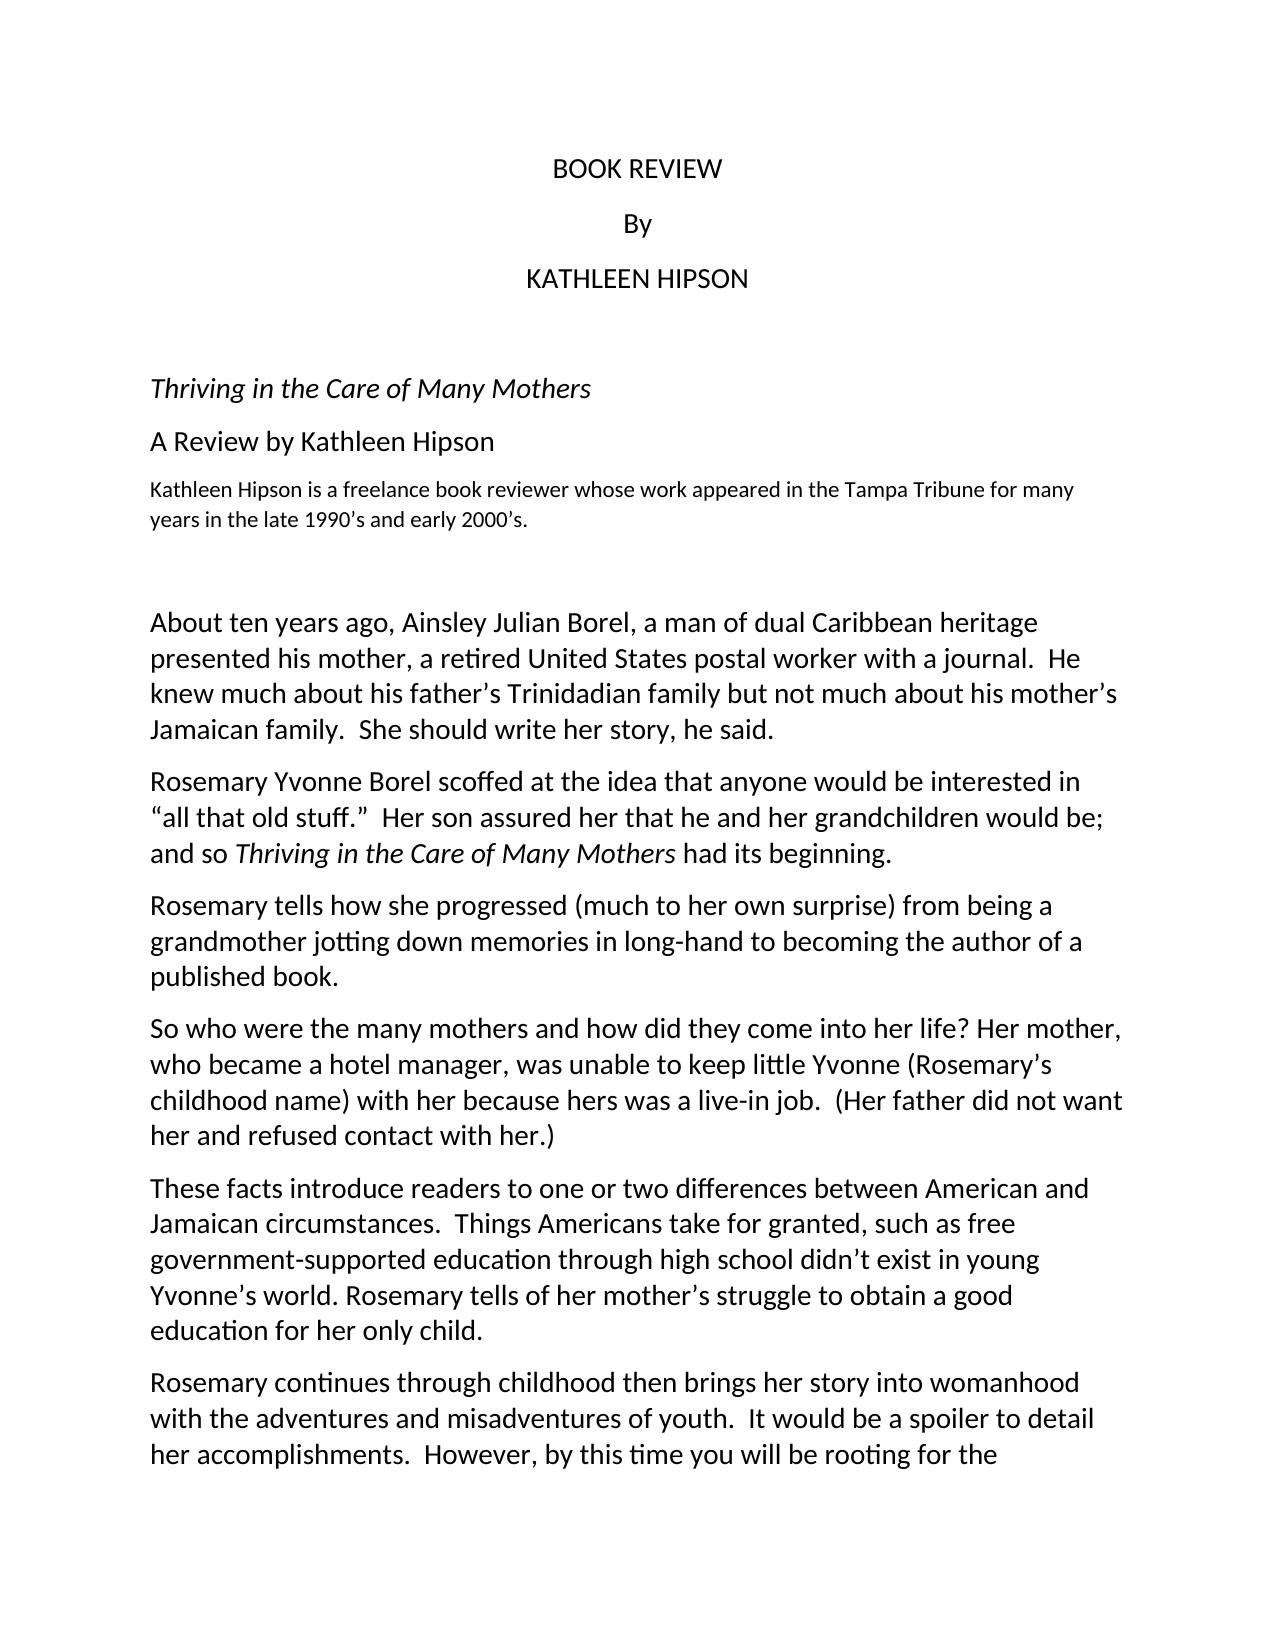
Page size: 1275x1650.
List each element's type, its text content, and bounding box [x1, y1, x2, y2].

text BOOK REVIEW [150, 150, 1125, 186]
text A Review by Kathleen Hipson [150, 423, 1125, 458]
text So who were the many mothers and how did they come into her life? Her mother, who became a hotel manager, was unable to keep little Yvonne (Rosemary’s childhood name) with her because hers was a live-in job. (Her father did not want her and refused contact with her.) [150, 1011, 1125, 1153]
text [150, 1364, 1125, 1471]
text By [150, 205, 1125, 241]
text These facts introduce readers to one or two differences between American and Jamaican circumstances. Things Americans take for granted, such as free government-supported education through high school didn’t exist in young Yvonne’s world. Rosemary tells of her mother’s struggle to obtain a good education for her only child. [150, 1170, 1125, 1348]
text Rosemary tells how she progressed (much to her own surprise) from being a grandmother jotting down memories in long-hand to becoming the author of a published book. [150, 887, 1125, 994]
text Kathleen Hipson is a freelance book reviewer whose work appeared in the Tampa Tribune for many years in the late 1990’s and early 2000’s. [150, 475, 1125, 533]
text KATHLEEN HIPSON [150, 260, 1125, 296]
text About ten years ago, Ainsley Julian Borel, a man of dual Caribbean heritage presented his mother, a retired United States postal worker with a journal. He knew much about his father’s Trinidadian family but not much about his mother’s Jamaican family. She should write her story, he said. [150, 604, 1125, 747]
text Rosemary Yvonne Borel scoffed at the idea that anyone would be interested in “all that old stuff.” Her son assured her that he and her grandchildren would be; and so Thriving in the Care of Many Mothers had its beginning. [150, 763, 1125, 870]
text Thriving in the Care of Many Mothers [150, 370, 1125, 406]
